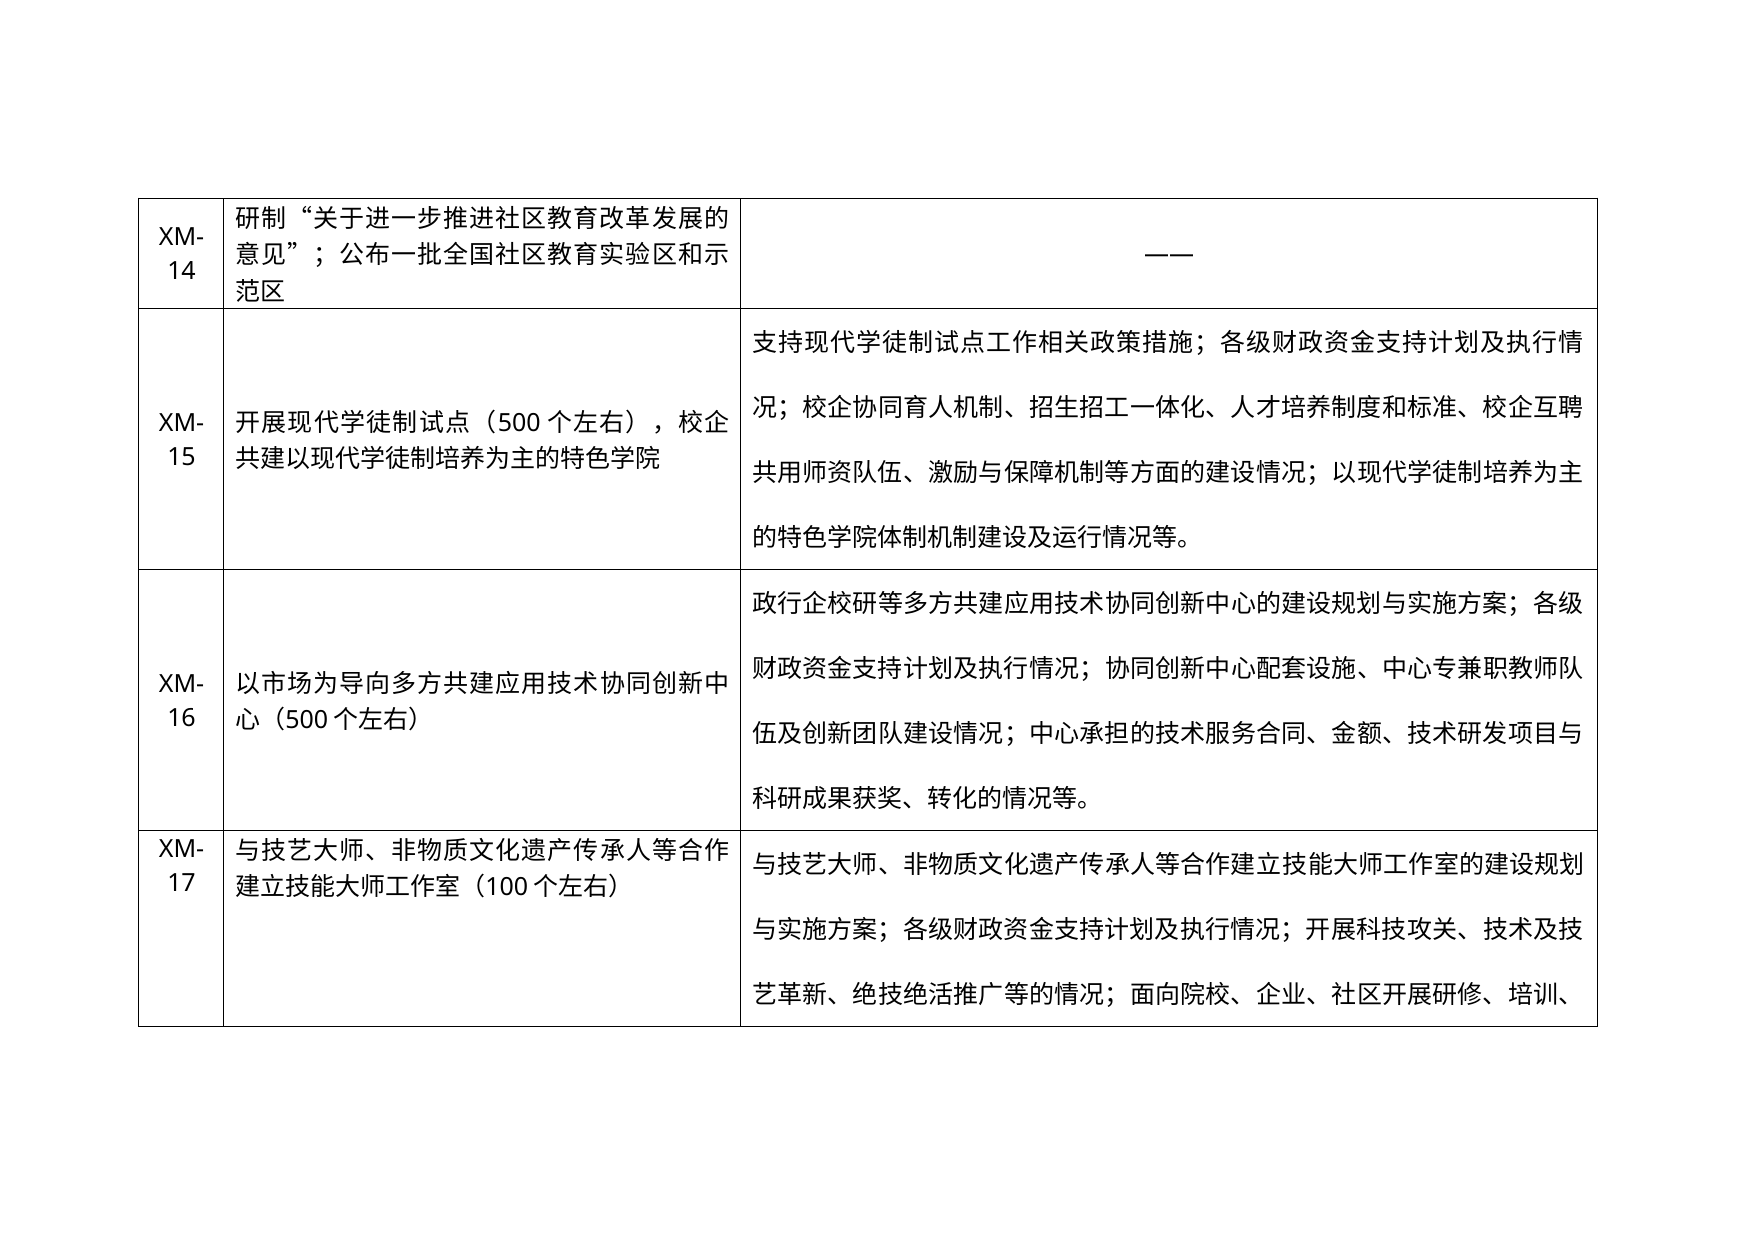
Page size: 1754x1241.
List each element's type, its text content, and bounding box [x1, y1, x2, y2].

table_cell 以市场为导向多方共建应用技术协同创新中心（500个左右） [224, 570, 740, 829]
table_cell —— [741, 199, 1597, 307]
table_cell XM-15 [139, 309, 223, 568]
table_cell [741, 831, 1597, 1026]
table_cell XM-16 [139, 570, 223, 829]
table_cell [224, 831, 740, 1026]
table_cell 政行企校研等多方共建应用技术协同创新中心的建设规划与实施方案；各级财政资金支持计划及执行情况；协同创新中心配套设施、中心专兼职教师队伍及创新团队建设情况；中心承担的技术服务合同、金额、技术研发项目与科研成果获奖、转化的情况等。 [741, 570, 1597, 829]
table_cell 支持现代学徒制试点工作相关政策措施；各级财政资金支持计划及执行情况；校企协同育人机制、招生招工一体化、人才培养制度和标准、校企互聘共用师资队伍、激励与保障机制等方面的建设情况；以现代学徒制培养为主的特色学院体制机制建设及运行情况等。 [741, 309, 1597, 568]
table_cell XM-17 [139, 831, 223, 1026]
table_cell 研制“关于进一步推进社区教育改革发展的意见”；公布一批全国社区教育实验区和示范区 [224, 199, 740, 307]
table_cell 开展现代学徒制试点（500个左右），校企共建以现代学徒制培养为主的特色学院 [224, 309, 740, 568]
table_cell XM-14 [139, 199, 223, 307]
